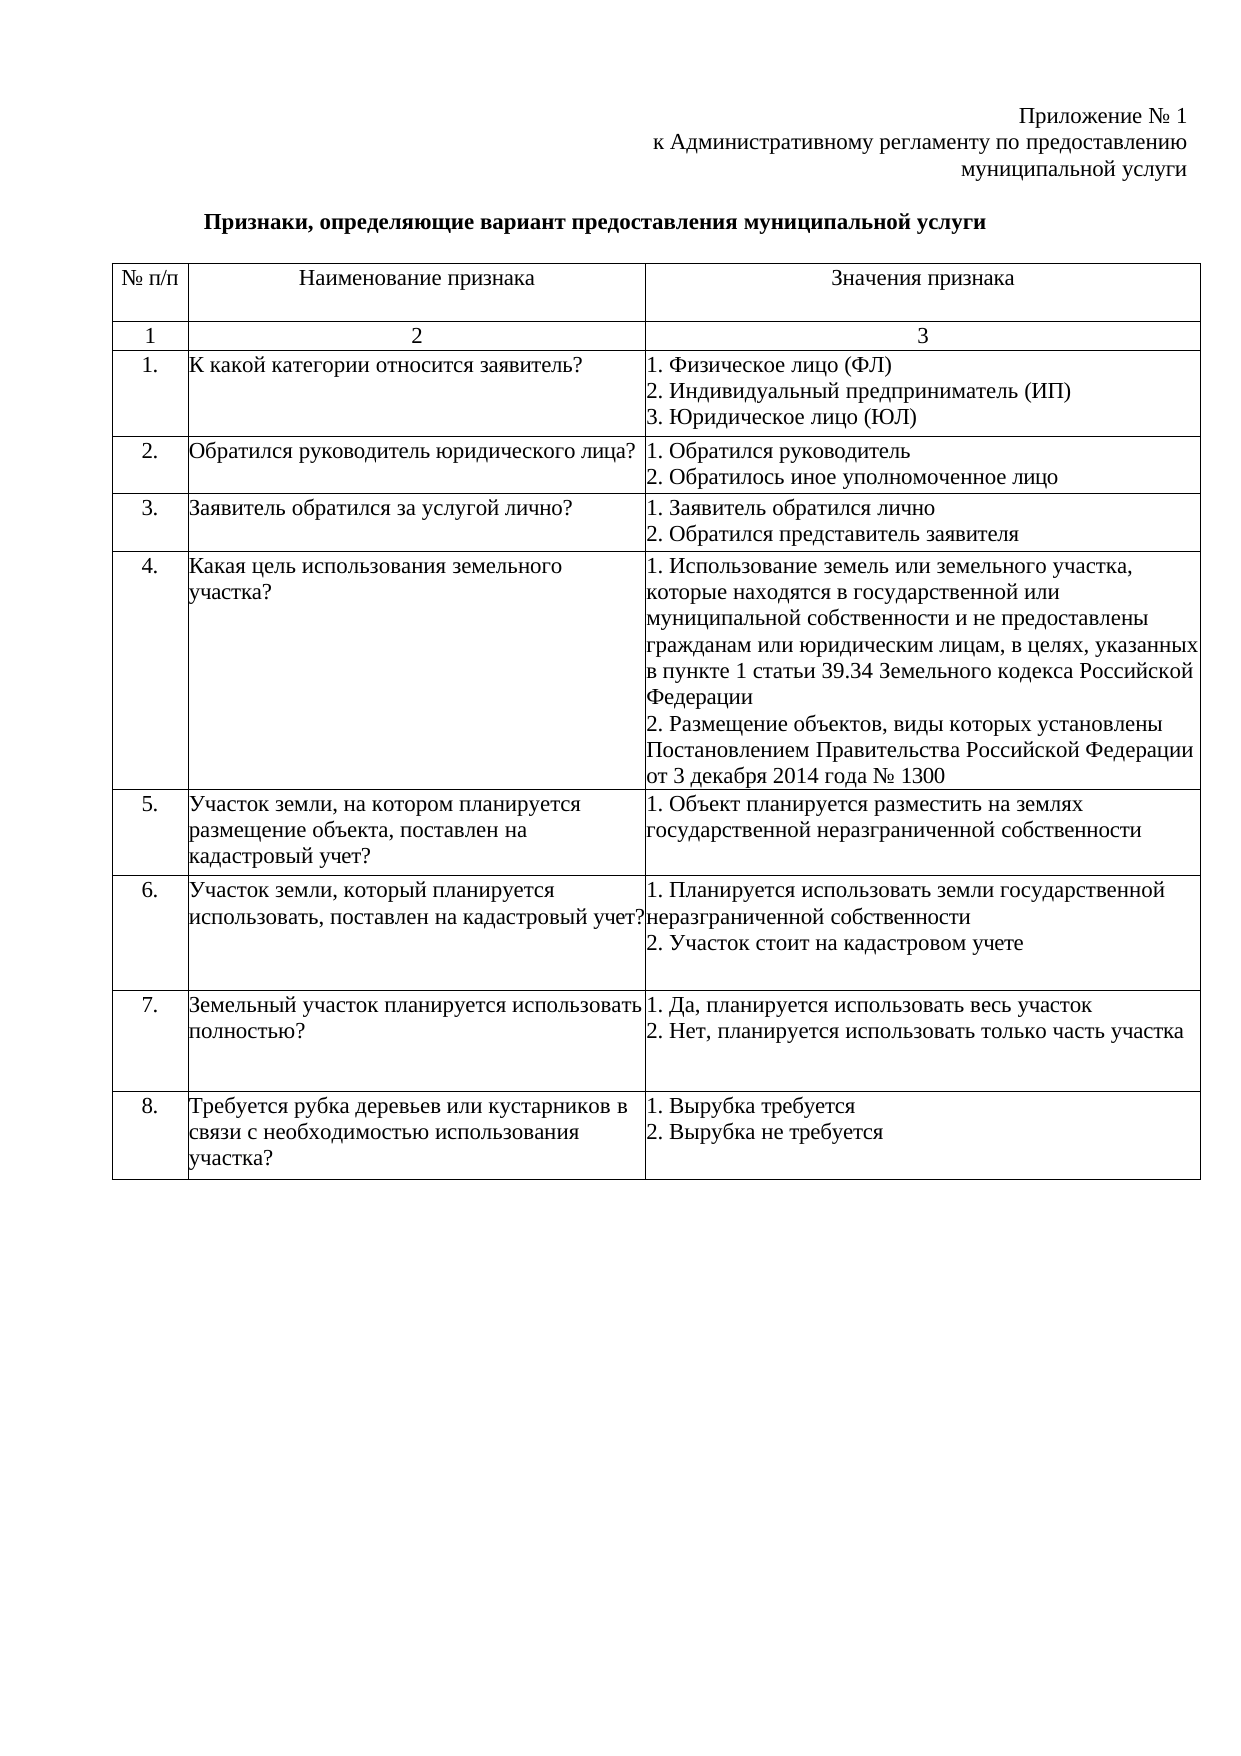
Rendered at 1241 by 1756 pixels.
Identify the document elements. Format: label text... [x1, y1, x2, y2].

table_cell 7. [113, 991, 188, 1091]
table_cell 3. [113, 494, 188, 551]
table_cell Участок земли, на котором планируется размещение объекта, поставлен на кадастровый учет? [189, 790, 645, 875]
table_cell 2 [189, 322, 645, 350]
table_cell 8. [113, 1092, 188, 1179]
table_cell 2. [113, 437, 188, 493]
table_cell 6. [113, 876, 188, 990]
table_cell 1. Планируется использовать земли государственной неразграниченной собственности 2. Участок стоит на кадастровом учете [646, 876, 1200, 990]
table_cell 1. Обратился руководитель 2. Обратилось иное уполномоченное лицо [646, 437, 1200, 493]
table_cell 1. Заявитель обратился лично 2. Обратился представитель заявителя [646, 494, 1200, 551]
table_header Наименование признака [189, 264, 645, 321]
table_cell Какая цель использования земельного участка? [189, 552, 645, 789]
table_cell 1. Да, планируется использовать весь участок 2. Нет, планируется использовать только часть участка [646, 991, 1200, 1091]
table_header Значения признака [646, 264, 1200, 321]
table_cell 3 [646, 322, 1200, 350]
table_cell Земельный участок планируется использовать полностью? [189, 991, 645, 1091]
table_cell 5. [113, 790, 188, 875]
table_cell Требуется рубка деревьев или кустарников в связи с необходимостью использования участка? [189, 1092, 645, 1179]
table_cell 1 [113, 322, 188, 350]
table_cell Обратился руководитель юридического лица? [189, 437, 645, 493]
table_cell 1. Объект планируется разместить на землях государственной неразграниченной собственности [646, 790, 1200, 875]
text Приложение № 1 к Административному регламенту по предоставлению муниципальной услуги [644, 102, 1187, 181]
table_cell К какой категории относится заявитель? [189, 351, 645, 436]
table_header № п/п [113, 264, 188, 321]
table_cell Участок земли, который планируется использовать, поставлен на кадастровый учет? [189, 876, 645, 990]
table_cell 1. Вырубка требуется 2. Вырубка не требуется [646, 1092, 1200, 1179]
table_cell 4. [113, 552, 188, 789]
table_cell 1. [113, 351, 188, 436]
table_cell 1. Использование земель или земельного участка, которые находятся в государственной или муниципальной собственности и не предоставлены гражданам или юридическим лицам, в целях, указанных в пункте 1 статьи 39.34 Земельного кодекса Российской Федерации 2. Размещение объектов, виды которых установлены Постановлением Правительства Российской Федерации от 3 декабря 2014 года № 1300 [646, 552, 1200, 789]
table_cell Заявитель обратился за услугой лично? [189, 494, 645, 551]
subtitle Признаки, определяющие вариант предоставления муниципальной услуги [204, 208, 1201, 234]
table_cell 1. Физическое лицо (ФЛ) 2. Индивидуальный предприниматель (ИП) 3. Юридическое лицо (ЮЛ) [646, 351, 1200, 436]
